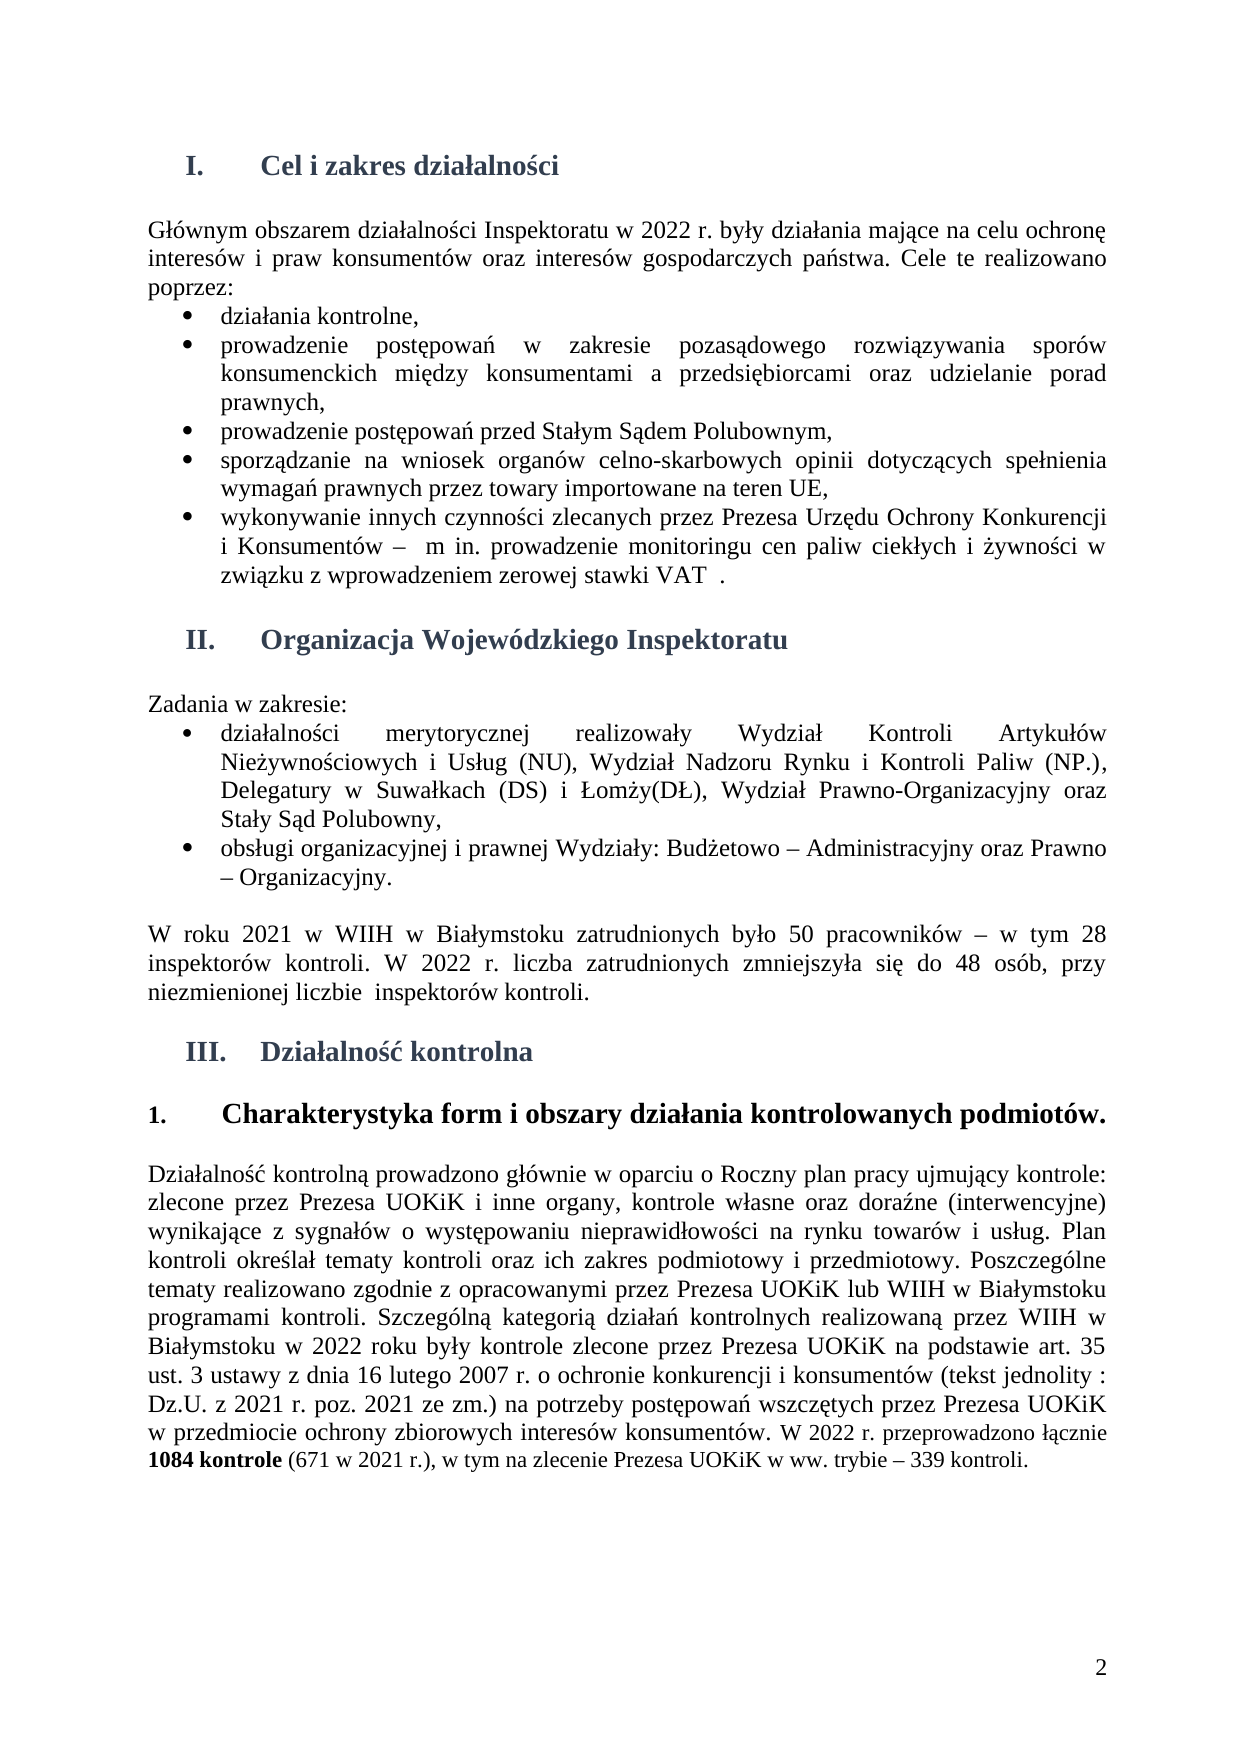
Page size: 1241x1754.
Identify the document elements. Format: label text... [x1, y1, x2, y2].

list obsługi organizacyjnej i prawnej Wydziały: Budżetowo – Administracyjny oraz Prawno – Organizacyjny. [183, 833, 1107, 890]
list Charakterystyka form i obszary działania kontrolowanych podmiotów. [148, 1096, 1107, 1130]
list sporządzanie na wniosek organów celno-skarbowych opinii dotyczących spełnienia wymagań prawnych przez towary importowane na teren UE, [183, 445, 1107, 502]
text Zadania w zakresie: [148, 689, 1107, 718]
list Organizacja Wojewódzkiego Inspektoratu [185, 622, 1107, 656]
text W roku 2021 w WIIH w Białymstoku zatrudnionych było 50 pracowników – w tym 28 inspektorów kontroli. W 2022 r. liczba zatrudnionych zmniejszyła się do 48 osób, przy niezmienionej liczbie inspektorów kontroli. [148, 919, 1107, 1005]
list Działalność kontrolną prowadzono głównie w oparciu o Roczny plan pracy ujmujący kontrole: zlecone przez Prezesa UOKiK i inne organy, kontrole własne oraz doraźne (interwencyjne) wynikające z sygnałów o występowaniu nieprawidłowości na rynku towarów i usług. Plan kontroli określał tematy kontroli oraz ich zakres podmiotowy i przedmiotowy. Poszczególne tematy realizowano zgodnie z opracowanymi przez Prezesa UOKiK lub WIIH w Białymstoku programami kontroli. Szczególną kategorią działań kontrolnych realizowaną przez WIIH w Białymstoku w 2022 roku były kontrole zlecone przez Prezesa UOKiK na podstawie art. 35 ust. 3 ustawy z dnia 16 lutego 2007 r. o ochronie konkurencji i konsumentów (tekst jednolity : Dz.U. z 2021 r. poz. 2021 ze zm.) na potrzeby postępowań wszczętych przez Prezesa UOKiK w przedmiocie ochrony zbiorowych interesów konsumentów. W 2022 r. przeprowadzono łącznie 1084 kontrole (671 w 2021 r.), w tym na zlecenie Prezesa UOKiK w ww. trybie – 339 kontroli. [148, 1159, 1107, 1473]
list Działalność kontrolna [185, 1034, 1107, 1068]
list prowadzenie postępowań przed Stałym Sądem Polubownym, [183, 416, 1107, 445]
list prowadzenie postępowań w zakresie pozasądowego rozwiązywania sporów konsumenckich między konsumentami a przedsiębiorcami oraz udzielanie porad prawnych, [183, 330, 1107, 416]
list działalności merytorycznej realizowały Wydział Kontroli Artykułów Nieżywnościowych i Usług (NU), Wydział Nadzoru Rynku i Kontroli Paliw (NP.), Delegatury w Suwałkach (DS) i Łomży(DŁ), Wydział Prawno-Organizacyjny oraz Stały Sąd Polubowny, [183, 718, 1107, 833]
text Głównym obszarem działalności Inspektoratu w 2022 r. były działania mające na celu ochronę interesów i praw konsumentów oraz interesów gospodarczych państwa. Cele te realizowano poprzez: [148, 215, 1107, 301]
list wykonywanie innych czynności zlecanych przez Prezesa Urzędu Ochrony Konkurencji i Konsumentów – m in. prowadzenie monitoringu cen paliw ciekłych i żywności w związku z wprowadzeniem zerowej stawki VAT . [183, 502, 1107, 588]
list działania kontrolne, [183, 301, 1107, 330]
list Cel i zakres działalności [185, 148, 1107, 181]
